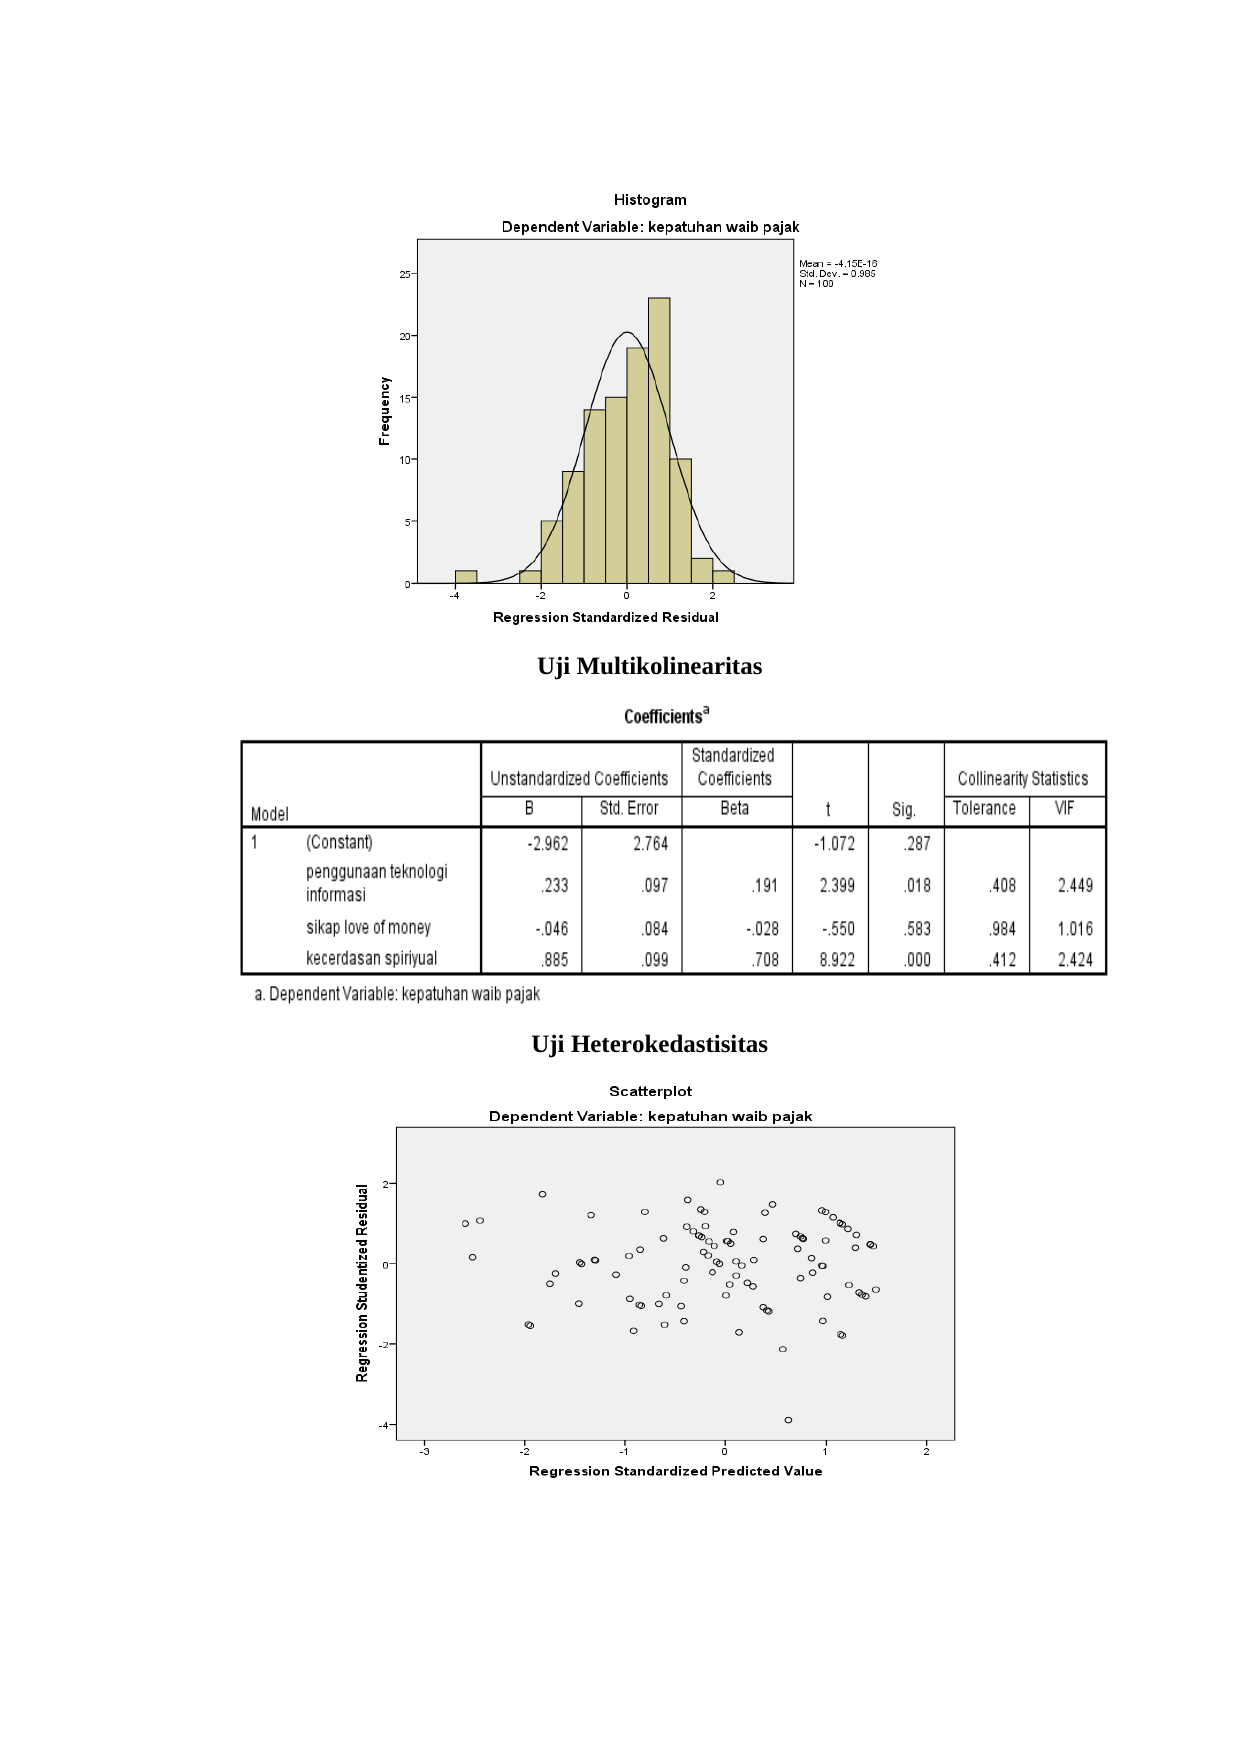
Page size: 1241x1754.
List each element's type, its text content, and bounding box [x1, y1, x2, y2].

picture [338, 1071, 962, 1490]
picture [362, 177, 938, 638]
picture [236, 694, 1112, 1016]
text Uji Multikolinearitas [236, 651, 1063, 680]
text Uji Heterokedastisitas [236, 1029, 1063, 1057]
